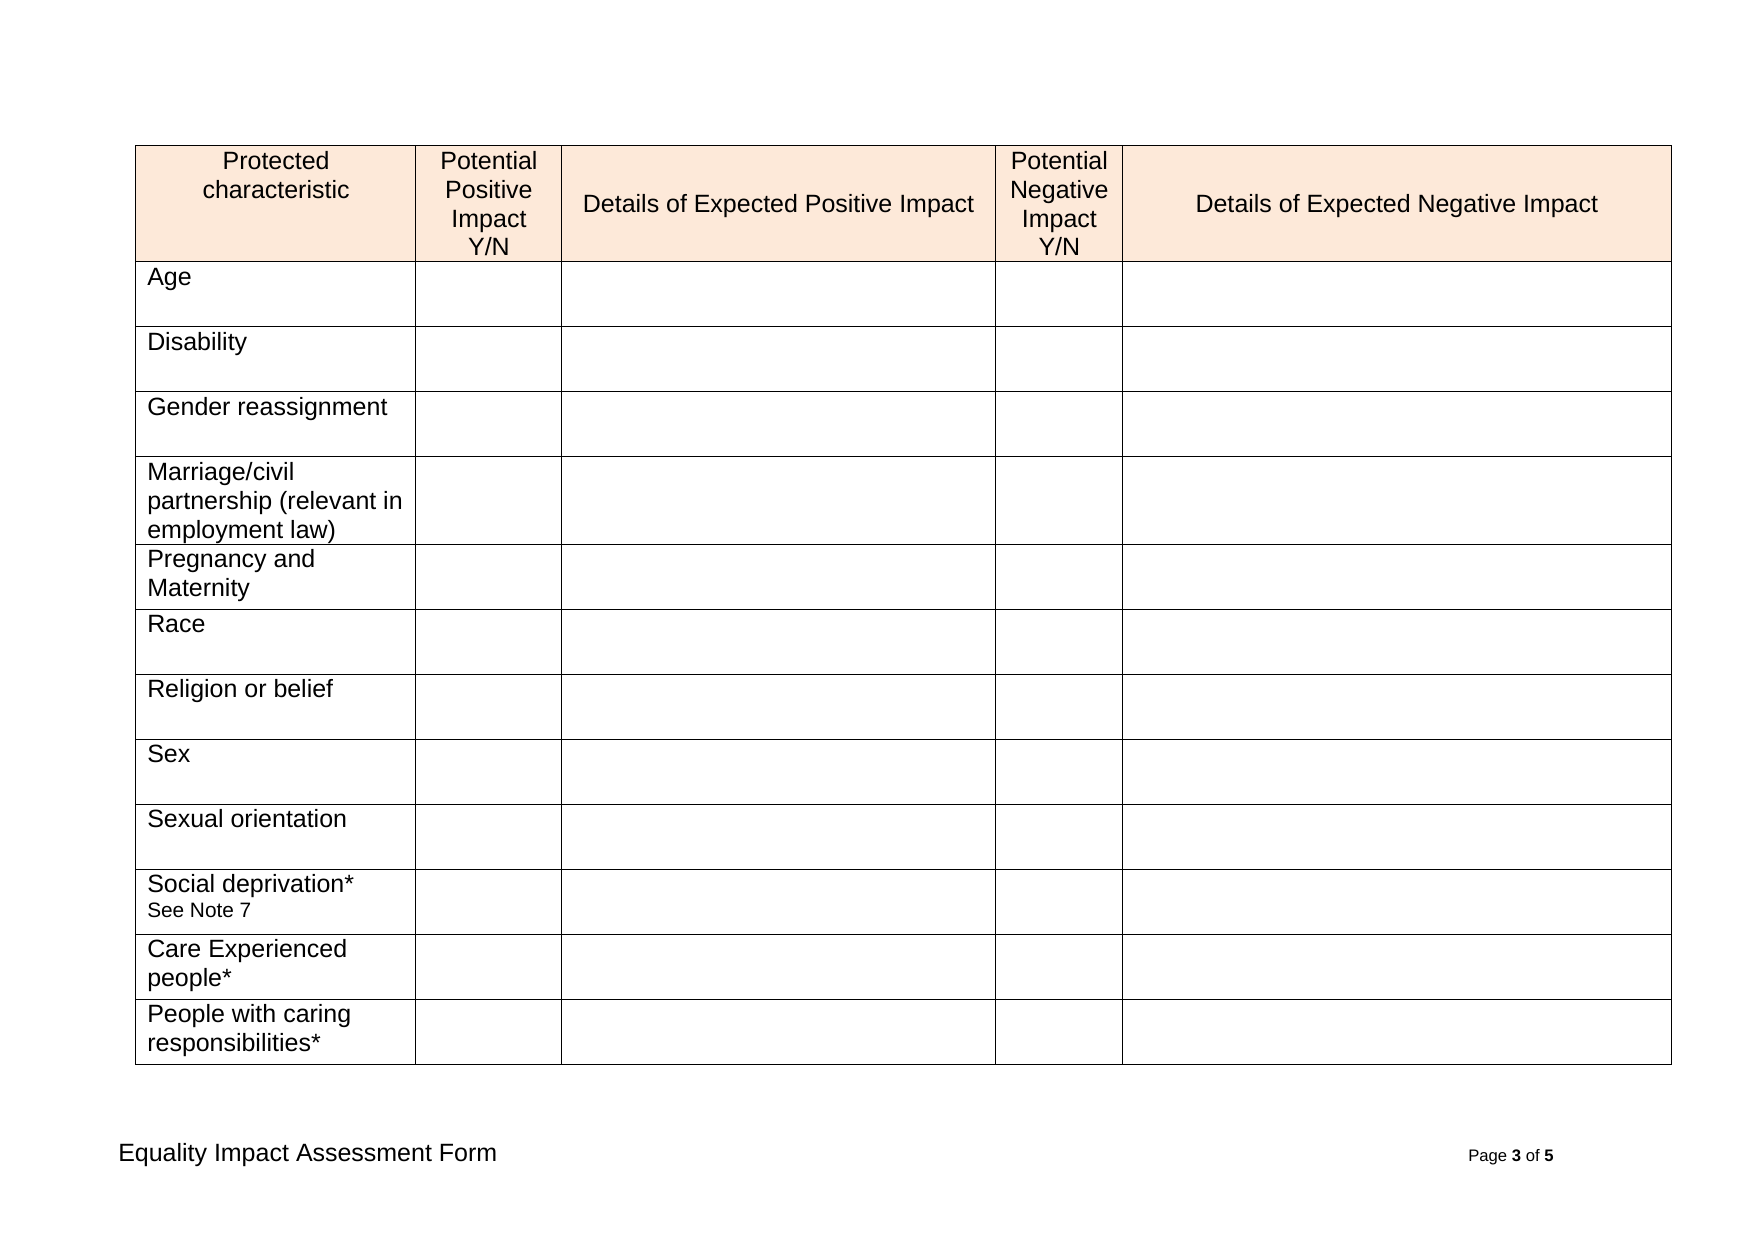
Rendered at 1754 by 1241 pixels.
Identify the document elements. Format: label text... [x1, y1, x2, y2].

table_cell [416, 805, 561, 868]
table_cell [996, 870, 1122, 933]
table_cell [562, 1000, 995, 1063]
table_cell [996, 935, 1122, 998]
table_cell [1123, 740, 1671, 803]
table_cell [996, 1000, 1122, 1063]
table_cell [562, 327, 995, 391]
table_cell [996, 392, 1122, 456]
table_cell [562, 457, 995, 543]
table_cell [562, 392, 995, 456]
table_cell [562, 805, 995, 868]
table_cell [996, 457, 1122, 543]
table_cell [996, 545, 1122, 608]
table_cell [416, 545, 561, 608]
table_cell [562, 610, 995, 673]
table_cell [1123, 805, 1671, 868]
table_cell [416, 610, 561, 673]
table_cell [996, 610, 1122, 673]
table_cell Care Experienced people* [136, 935, 415, 998]
table_cell [1123, 870, 1671, 933]
table_cell [416, 675, 561, 738]
table_cell [1123, 392, 1671, 456]
table_cell [1123, 610, 1671, 673]
table_cell [562, 740, 995, 803]
table_cell [562, 870, 995, 933]
table_cell [416, 327, 561, 391]
table_cell [996, 805, 1122, 868]
table_cell [996, 675, 1122, 738]
table_cell Pregnancy and Maternity [136, 545, 415, 608]
table_cell [996, 740, 1122, 803]
table_cell [416, 870, 561, 933]
table_cell [416, 740, 561, 803]
table_cell Age [136, 262, 415, 326]
table_cell [1123, 327, 1671, 391]
table_cell [1123, 457, 1671, 543]
table_cell Marriage/civil partnership (relevant in employment law) [136, 457, 415, 543]
table_cell [1123, 1000, 1671, 1063]
table_cell [996, 327, 1122, 391]
table_cell [1123, 545, 1671, 608]
table_cell [416, 457, 561, 543]
table_header Potential Negative Impact Y/N [996, 146, 1122, 261]
table_cell Religion or belief [136, 675, 415, 738]
table_cell [416, 262, 561, 326]
table_cell [562, 935, 995, 998]
table_cell [1123, 262, 1671, 326]
table_header Protected characteristic [136, 146, 415, 261]
table_header Details of Expected Negative Impact [1123, 146, 1671, 261]
table_cell Social deprivation* See Note 7 [136, 870, 415, 933]
table_cell Gender reassignment [136, 392, 415, 456]
table_cell [996, 262, 1122, 326]
table_cell [416, 1000, 561, 1063]
table_cell [562, 545, 995, 608]
table_cell [562, 262, 995, 326]
table_cell [416, 935, 561, 998]
table_header Details of Expected Positive Impact [562, 146, 995, 261]
table_cell Disability [136, 327, 415, 391]
table_cell [416, 392, 561, 456]
table_cell [562, 675, 995, 738]
table_cell Sex [136, 740, 415, 803]
table_header Potential Positive Impact Y/N [416, 146, 561, 261]
table_cell People with caring responsibilities* [136, 1000, 415, 1063]
table_cell Sexual orientation [136, 805, 415, 868]
table_cell [1123, 935, 1671, 998]
table_cell Race [136, 610, 415, 673]
table_cell [1123, 675, 1671, 738]
